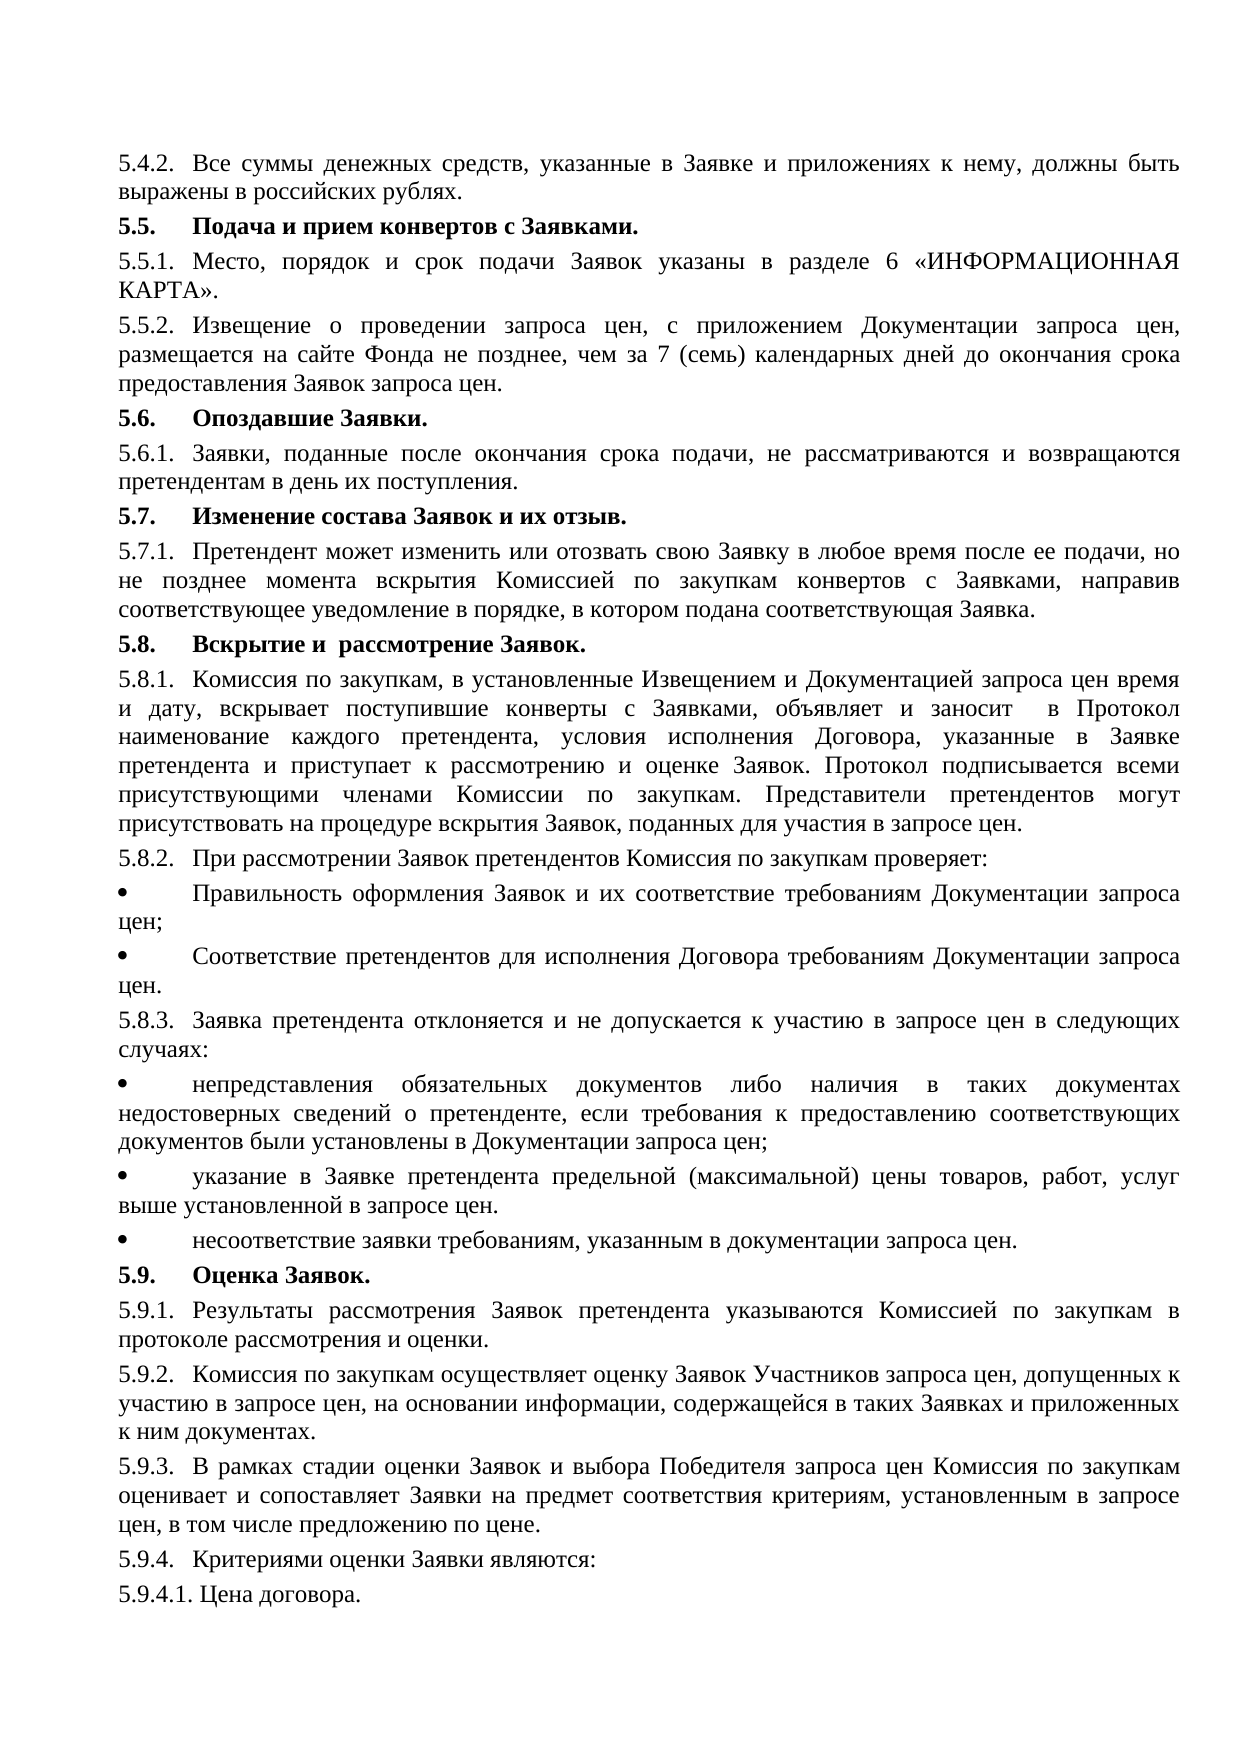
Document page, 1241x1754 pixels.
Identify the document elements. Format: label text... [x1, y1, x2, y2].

list Заявка претендента отклоняется и не допускается к участию в запросе цен в следующих случаях: [118, 1005, 1181, 1063]
subtitle Подача и прием конвертов с Заявками. [118, 211, 1181, 240]
list При рассмотрении Заявок претендентов Комиссия по закупкам проверяет: [118, 843, 1181, 871]
subtitle Изменение состава Заявок и их отзыв. [118, 501, 1181, 530]
list В рамках стадии оценки Заявок и выбора Победителя запроса цен Комиссия по закупкам оценивает и сопоставляет Заявки на предмет соответствия критериям, установленным в запросе цен, в том числе предложению по цене. [118, 1451, 1181, 1538]
list Извещение о проведении запроса цен, с приложением Документации запроса цен, размещается на сайте Фонда не позднее, чем за 7 (семь) календарных дней до окончания срока предоставления Заявок запроса цен. [118, 310, 1181, 396]
list Соответствие претендентов для исполнения Договора требованиям Документации запроса цен. [118, 941, 1181, 999]
list Критериями оценки Заявки являются: [118, 1544, 1181, 1573]
list Заявки, поданные после окончания срока подачи, не рассматриваются и возвращаются претендентам в день их поступления. [118, 438, 1181, 495]
list Правильность оформления Заявок и их соответствие требованиям Документации запроса цен; [118, 878, 1181, 935]
list Претендент может изменить или отозвать свою Заявку в любое время после ее подачи, но не позднее момента вскрытия Комиссией по закупкам конвертов с Заявками, направив соответствующее уведомление в порядке, в котором подана соответствующая Заявка. [118, 536, 1181, 623]
list Место, порядок и срок подачи Заявок указаны в разделе 6 «ИНФОРМАЦИОННАЯ КАРТА». [118, 246, 1181, 304]
list несоответствие заявки требованиям, указанным в документации запроса цен. [118, 1225, 1181, 1254]
list Все суммы денежных средств, указанные в Заявке и приложениях к нему, должны быть выражены в российских рублях. [118, 148, 1181, 205]
list Комиссия по закупкам, в установленные Извещением и Документацией запроса цен время и дату, вскрывает поступившие конверты с Заявками, объявляет и заносит в Протокол наименование каждого претендента, условия исполнения Договора, указанные в Заявке претендента и приступает к рассмотрению и оценке Заявок. Протокол подписывается всеми присутствующими членами Комиссии по закупкам. Представители претендентов могут присутствовать на процедуре вскрытия Заявок, поданных для участия в запросе цен. [118, 664, 1181, 836]
list 5.9.4.1. Цена договора. [118, 1579, 1181, 1608]
list Комиссия по закупкам осуществляет оценку Заявок Участников запроса цен, допущенных к участию в запросе цен, на основании информации, содержащейся в таких Заявках и приложенных к ним документах. [118, 1359, 1181, 1445]
list указание в Заявке претендента предельной (максимальной) цены товаров, работ, услуг выше установленной в запросе цен. [118, 1161, 1181, 1219]
subtitle Вскрытие и рассмотрение Заявок. [118, 629, 1181, 658]
list Результаты рассмотрения Заявок претендента указываются Комиссией по закупкам в протоколе рассмотрения и оценки. [118, 1295, 1181, 1353]
subtitle Опоздавшие Заявки. [118, 403, 1181, 431]
list непредставления обязательных документов либо наличия в таких документах недостоверных сведений о претенденте, если требования к предоставлению соответствующих документов были установлены в Документации запроса цен; [118, 1069, 1181, 1155]
subtitle Оценка Заявок. [118, 1260, 1181, 1289]
